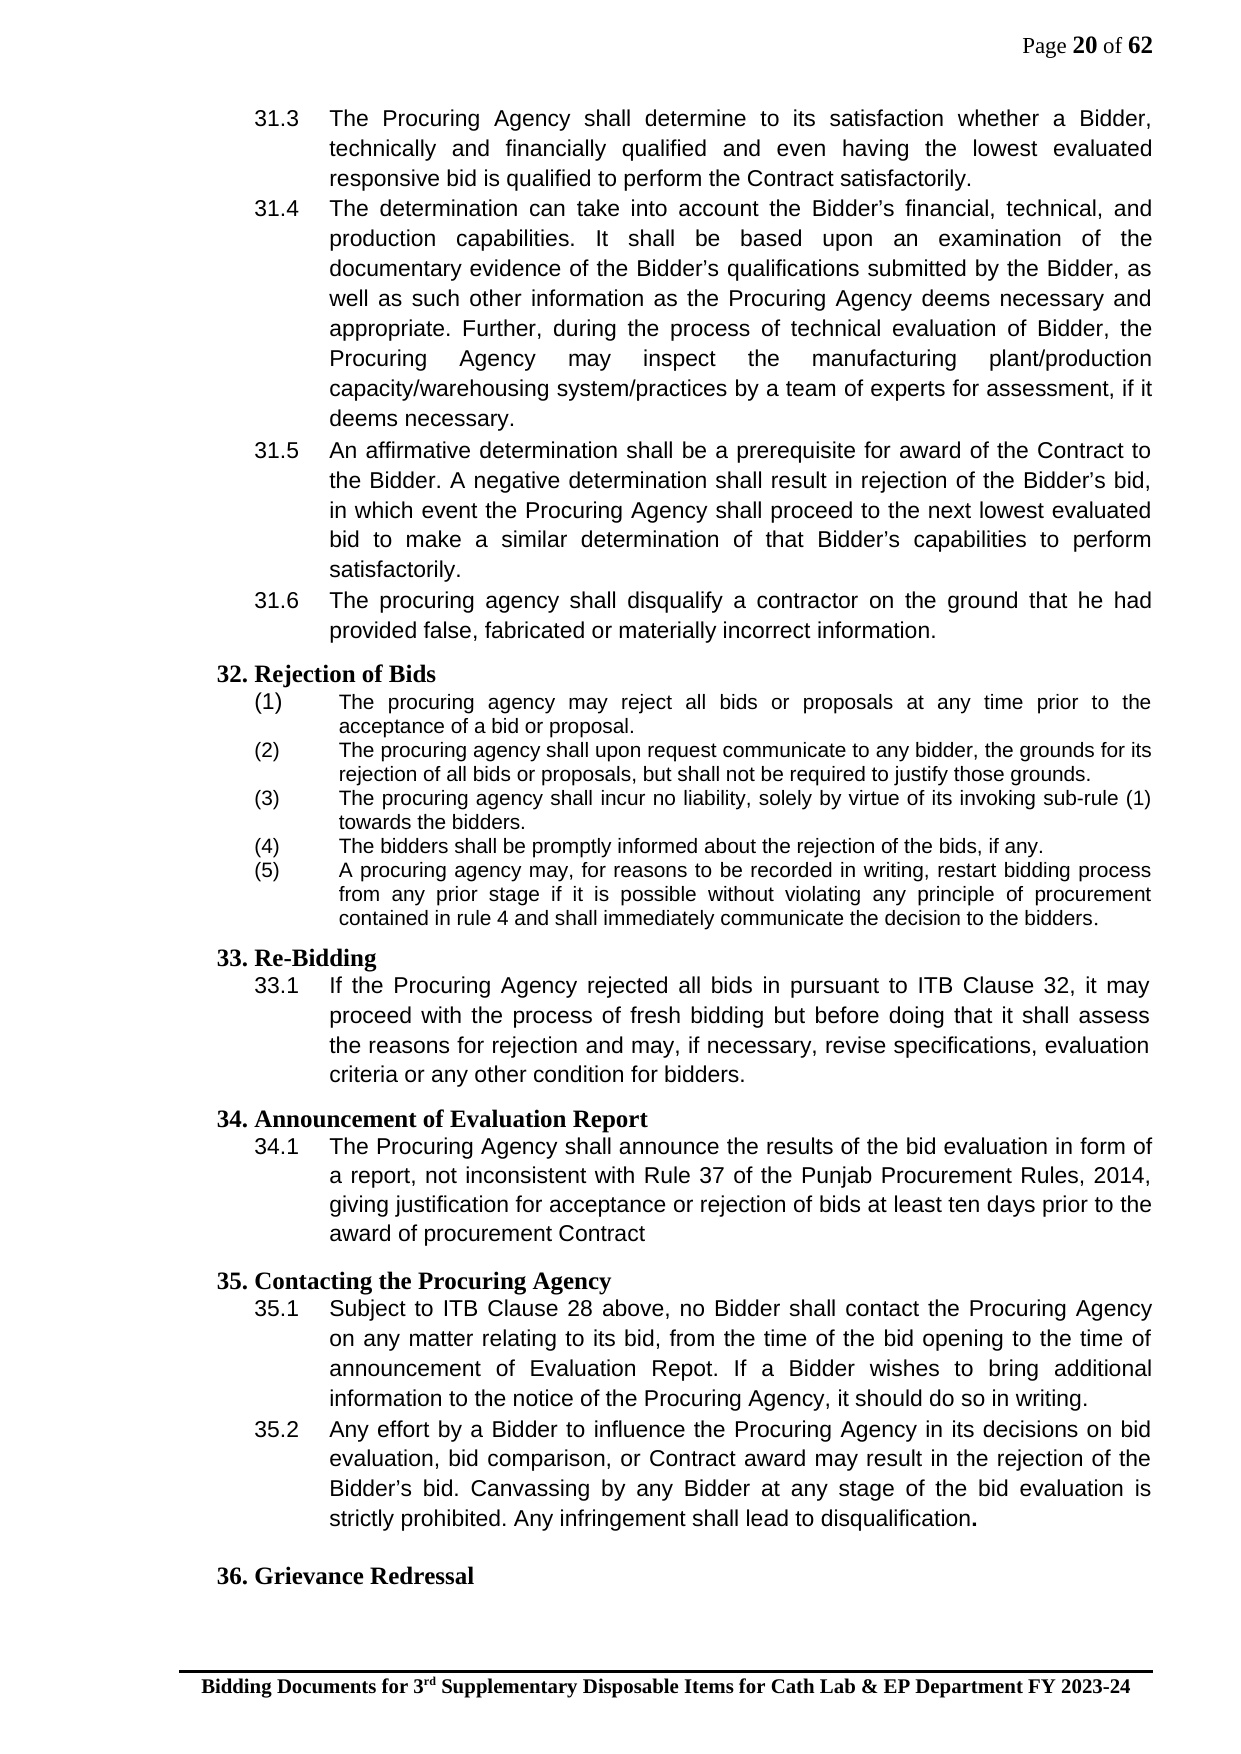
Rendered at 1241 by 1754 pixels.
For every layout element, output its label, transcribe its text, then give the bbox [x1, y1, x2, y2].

subtitle Grievance Redressal [217, 1561, 1153, 1589]
list If the Procuring Agency rejected all bids in pursuant to ITB Clause 32, it may proceed with the process of fresh bidding but before doing that it shall assess the reasons for rejection and may, if necessary, revise specifications, evaluation criteria or any other condition for bidders. [254, 972, 1151, 1088]
list The procuring agency shall disqualify a contractor on the ground that he had provided false, fabricated or materially incorrect information. [254, 587, 1153, 643]
list Subject to ITB Clause 28 above, no Bidder shall contact the Procuring Agency on any matter relating to its bid, from the time of the bid opening to the time of announcement of Evaluation Repot. If a Bidder wishes to bring additional information to the notice of the Procuring Agency, it should do so in writing. [254, 1295, 1153, 1411]
list Any effort by a Bidder to influence the Procuring Agency in its decisions on bid evaluation, bid comparison, or Contract award may result in the rejection of the Bidder’s bid. Canvassing by any Bidder at any stage of the bid evaluation is strictly prohibited. Any infringement shall lead to disqualification. [254, 1416, 1153, 1531]
text (3) The procuring agency shall incur no liability, solely by virtue of its invoking sub-rule (1) towards the bidders. [254, 786, 1153, 834]
subtitle Rejection of Bids [217, 659, 1153, 688]
list The Procuring Agency shall announce the results of the bid evaluation in form of a report, not inconsistent with Rule 37 of the Punjab Procurement Rules, 2014, giving justification for acceptance or rejection of bids at least ten days prior to the award of procurement Contract [254, 1133, 1153, 1247]
list An affirmative determination shall be a prerequisite for award of the Contract to the Bidder. A negative determination shall result in rejection of the Bidder’s bid, in which event the Procuring Agency shall proceed to the next lowest evaluated bid to make a similar determination of that Bidder’s capabilities to perform satisfactorily. [254, 437, 1153, 582]
subtitle Re-Bidding [217, 943, 1153, 972]
text (2) The procuring agency shall upon request communicate to any bidder, the grounds for its rejection of all bids or proposals, but shall not be required to justify those grounds. [254, 738, 1153, 786]
subtitle Announcement of Evaluation Report [217, 1104, 1153, 1133]
subtitle Contacting the Procuring Agency [217, 1266, 1153, 1295]
list The determination can take into account the Bidder’s financial, technical, and production capabilities. It shall be based upon an examination of the documentary evidence of the Bidder’s qualifications submitted by the Bidder, as well as such other information as the Procuring Agency deems necessary and appropriate. Further, during the process of technical evaluation of Bidder, the Procuring Agency may inspect the manufacturing plant/production capacity/warehousing system/practices by a team of experts for assessment, if it deems necessary. [254, 195, 1153, 432]
list The Procuring Agency shall determine to its satisfaction whether a Bidder, technically and financially qualified and even having the lowest evaluated responsive bid is qualified to perform the Contract satisfactorily. [254, 105, 1153, 192]
text (4) The bidders shall be promptly informed about the rejection of the bids, if any. [254, 834, 1153, 858]
text (1) The procuring agency may reject all bids or proposals at any time prior to the acceptance of a bid or proposal. [254, 688, 1153, 738]
text (5) A procuring agency may, for reasons to be recorded in writing, restart bidding process from any prior stage if it is possible without violating any principle of procurement contained in rule 4 and shall immediately communicate the decision to the bidders. [254, 858, 1153, 930]
